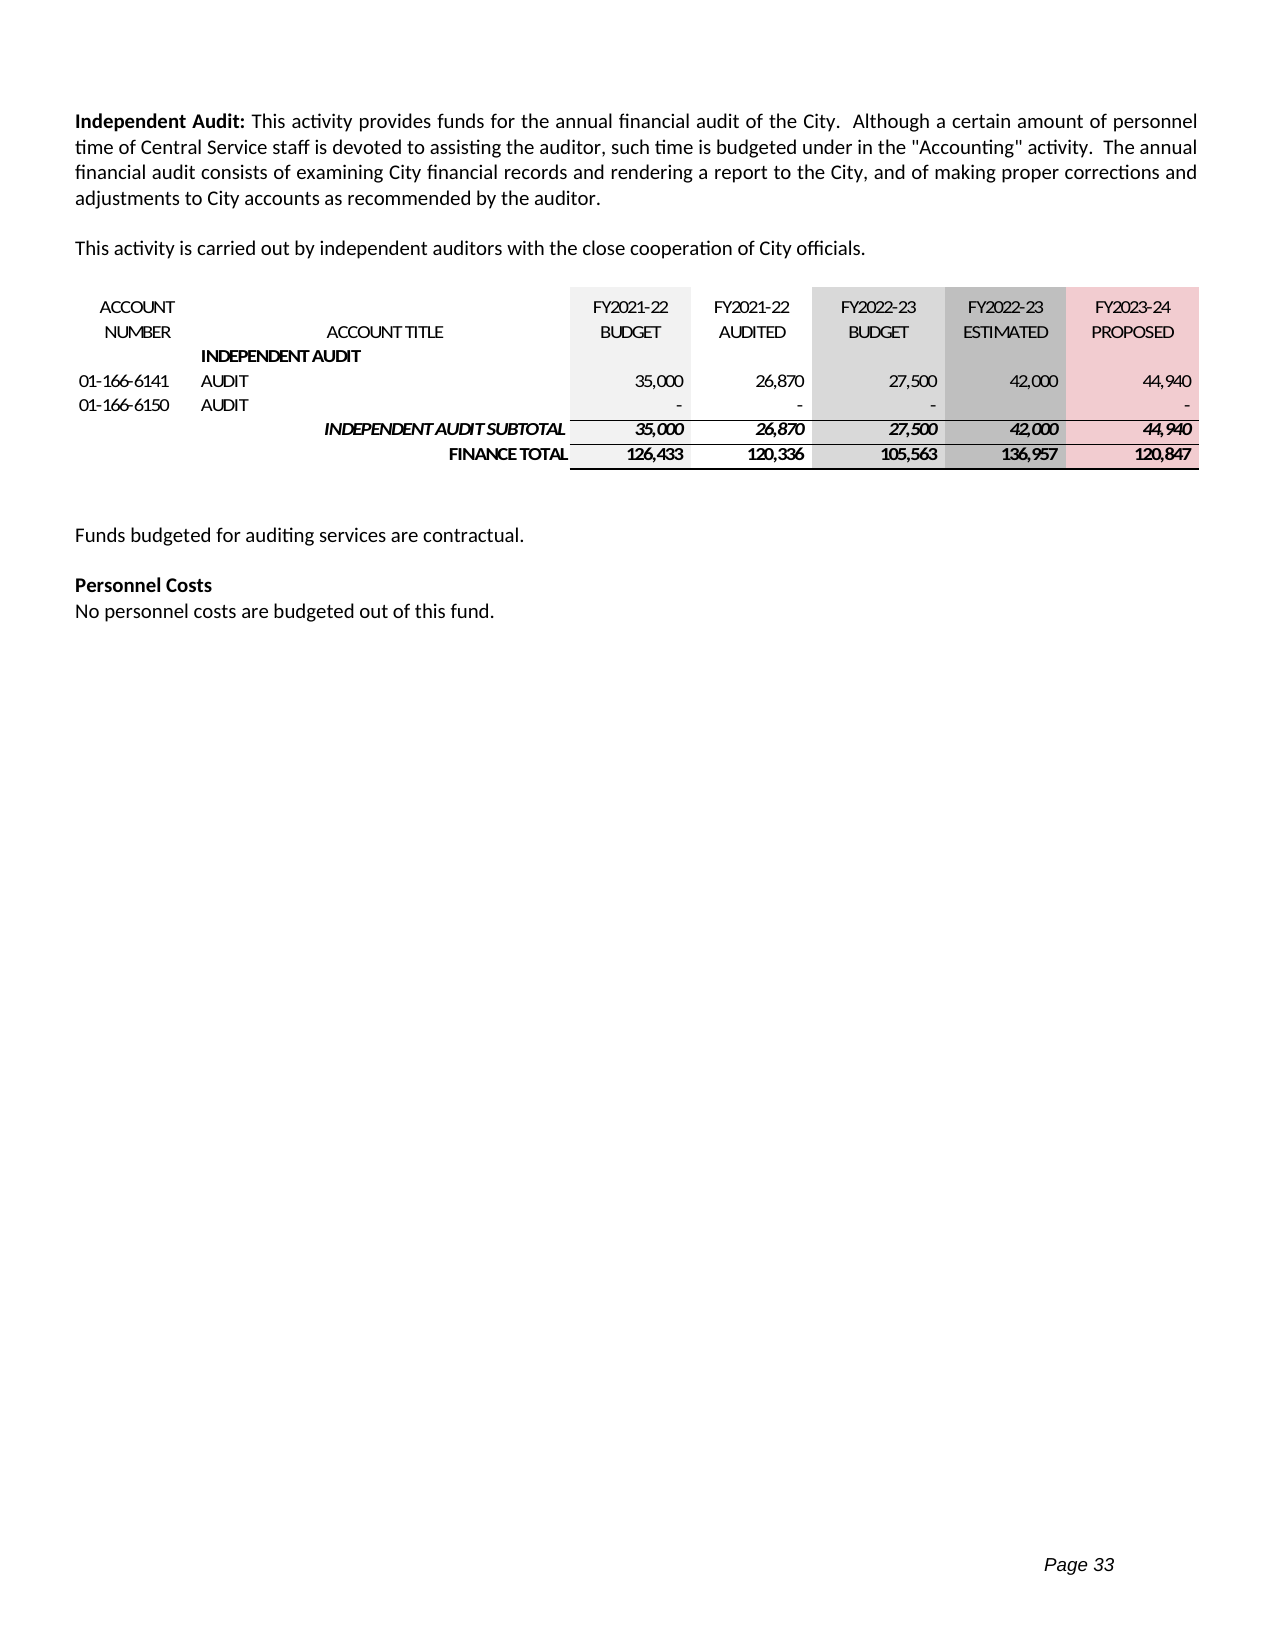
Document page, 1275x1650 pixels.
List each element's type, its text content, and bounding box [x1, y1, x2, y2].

text Personnel Costs [75, 573, 1200, 598]
text No personnel costs are budgeted out of this fund. [75, 598, 1200, 623]
text Funds budgeted for auditing services are contractual. [75, 522, 1200, 547]
text This activity is carried out by independent auditors with the close cooperation of City officials. [75, 236, 1200, 261]
text Independent Audit: This activity provides funds for the annual financial audit of the City. Although a certain amount of personnel time of Central Service staff is devoted to assisting the auditor, such time is budgeted under in the "Accounting" activity. The annual financial audit consists of examining City financial records and rendering a report to the City, and of making proper corrections and adjustments to City accounts as recommended by the auditor. [75, 108, 1200, 210]
